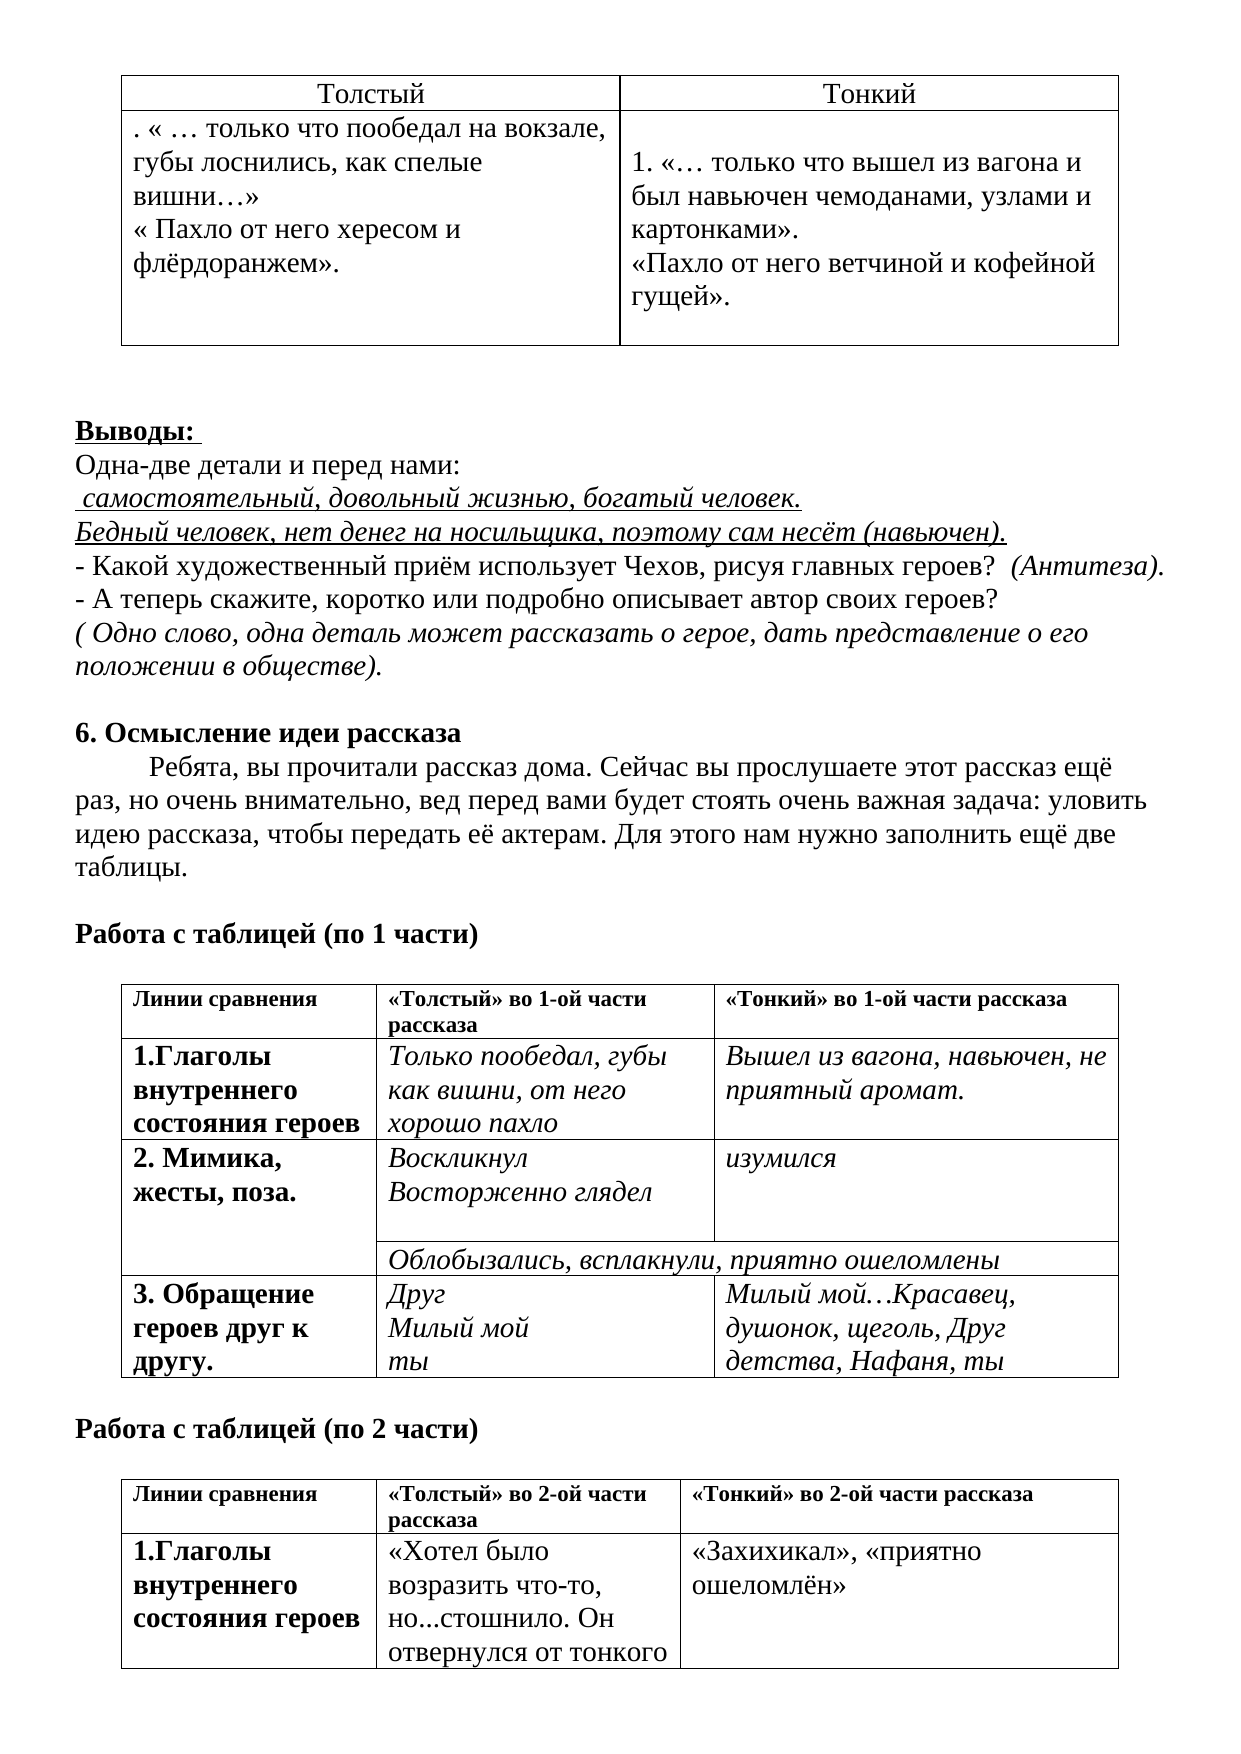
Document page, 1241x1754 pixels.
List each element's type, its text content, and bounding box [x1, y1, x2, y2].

table_header Линии сравнения [122, 1480, 376, 1532]
table_header «Толстый» во 2-ой части рассказа [377, 1480, 680, 1532]
text Бедный человек, нет денег на носильщика, поэтому сам несёт (навьючен). [75, 514, 1165, 548]
text - А теперь скажите, коротко или подробно описывает автор своих героев? [75, 581, 1165, 615]
table_header «Толстый» во 1-ой части рассказа [377, 985, 714, 1037]
table_header «Тонкий» во 2-ой части рассказа [681, 1480, 1118, 1532]
table_cell 2. Мимика, жесты, поза. [122, 1140, 376, 1275]
text Работа с таблицей (по 2 части) [75, 1412, 1165, 1445]
text ( Одно слово, одна деталь может рассказать о герое, дать представление о его положении в обществе). [75, 615, 1165, 682]
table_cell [122, 1534, 376, 1668]
table_cell 3. Обращение героев друг к другу. [122, 1276, 376, 1377]
text Работа с таблицей (по 1 части) [75, 917, 1165, 950]
text 6. Осмысление идеи рассказа [75, 715, 1165, 749]
table_header Толстый [122, 76, 619, 109]
table_header Линии сравнения [122, 985, 376, 1037]
table_cell . « … только что пообедал на вокзале, губы лоснились, как спелые вишни…» « Пахло от него хересом и флёрдоранжем». [122, 111, 619, 345]
table_cell Друг Милый мой ты [377, 1276, 714, 1377]
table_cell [681, 1534, 1118, 1668]
text - Какой художественный приём использует Чехов, рисуя главных героев? (Антитеза). [75, 548, 1165, 581]
text Выводы: [75, 413, 1165, 447]
table_cell 1.Глаголы внутреннего состояния героев [122, 1039, 376, 1139]
table_cell 1. «… только что вышел из вагона и был навьючен чемоданами, узлами и картонками». «Пахло от него ветчиной и кофейной гущей». [621, 111, 1118, 345]
table_cell Только пообедал, губы как вишни, от него хорошо пахло [377, 1039, 714, 1139]
text Одна-две детали и перед нами: [75, 447, 1165, 481]
table_cell Вышел из вагона, навьючен, не приятный аромат. [715, 1039, 1118, 1139]
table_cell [377, 1534, 680, 1668]
table_cell Облобызались, всплакнули, приятно ошеломлены [377, 1242, 1118, 1275]
text самостоятельный, довольный жизнью, богатый человек. [75, 481, 1165, 514]
table_cell изумился [715, 1140, 1118, 1241]
table_cell Милый мой…Красавец, душонок, щеголь, Друг детства, Нафаня, ты [715, 1276, 1118, 1377]
table_header «Тонкий» во 1-ой части рассказа [715, 985, 1118, 1037]
table_header Тонкий [621, 76, 1118, 109]
text Ребята, вы прочитали рассказ дома. Сейчас вы прослушаете этот рассказ ещё раз, но очень внимательно, вед перед вами будет стоять очень важная задача: уловить идею рассказа, чтобы передать её актерам. Для этого нам нужно заполнить ещё две таблицы. [75, 749, 1165, 883]
table_cell Воскликнул Восторженно глядел [377, 1140, 714, 1241]
